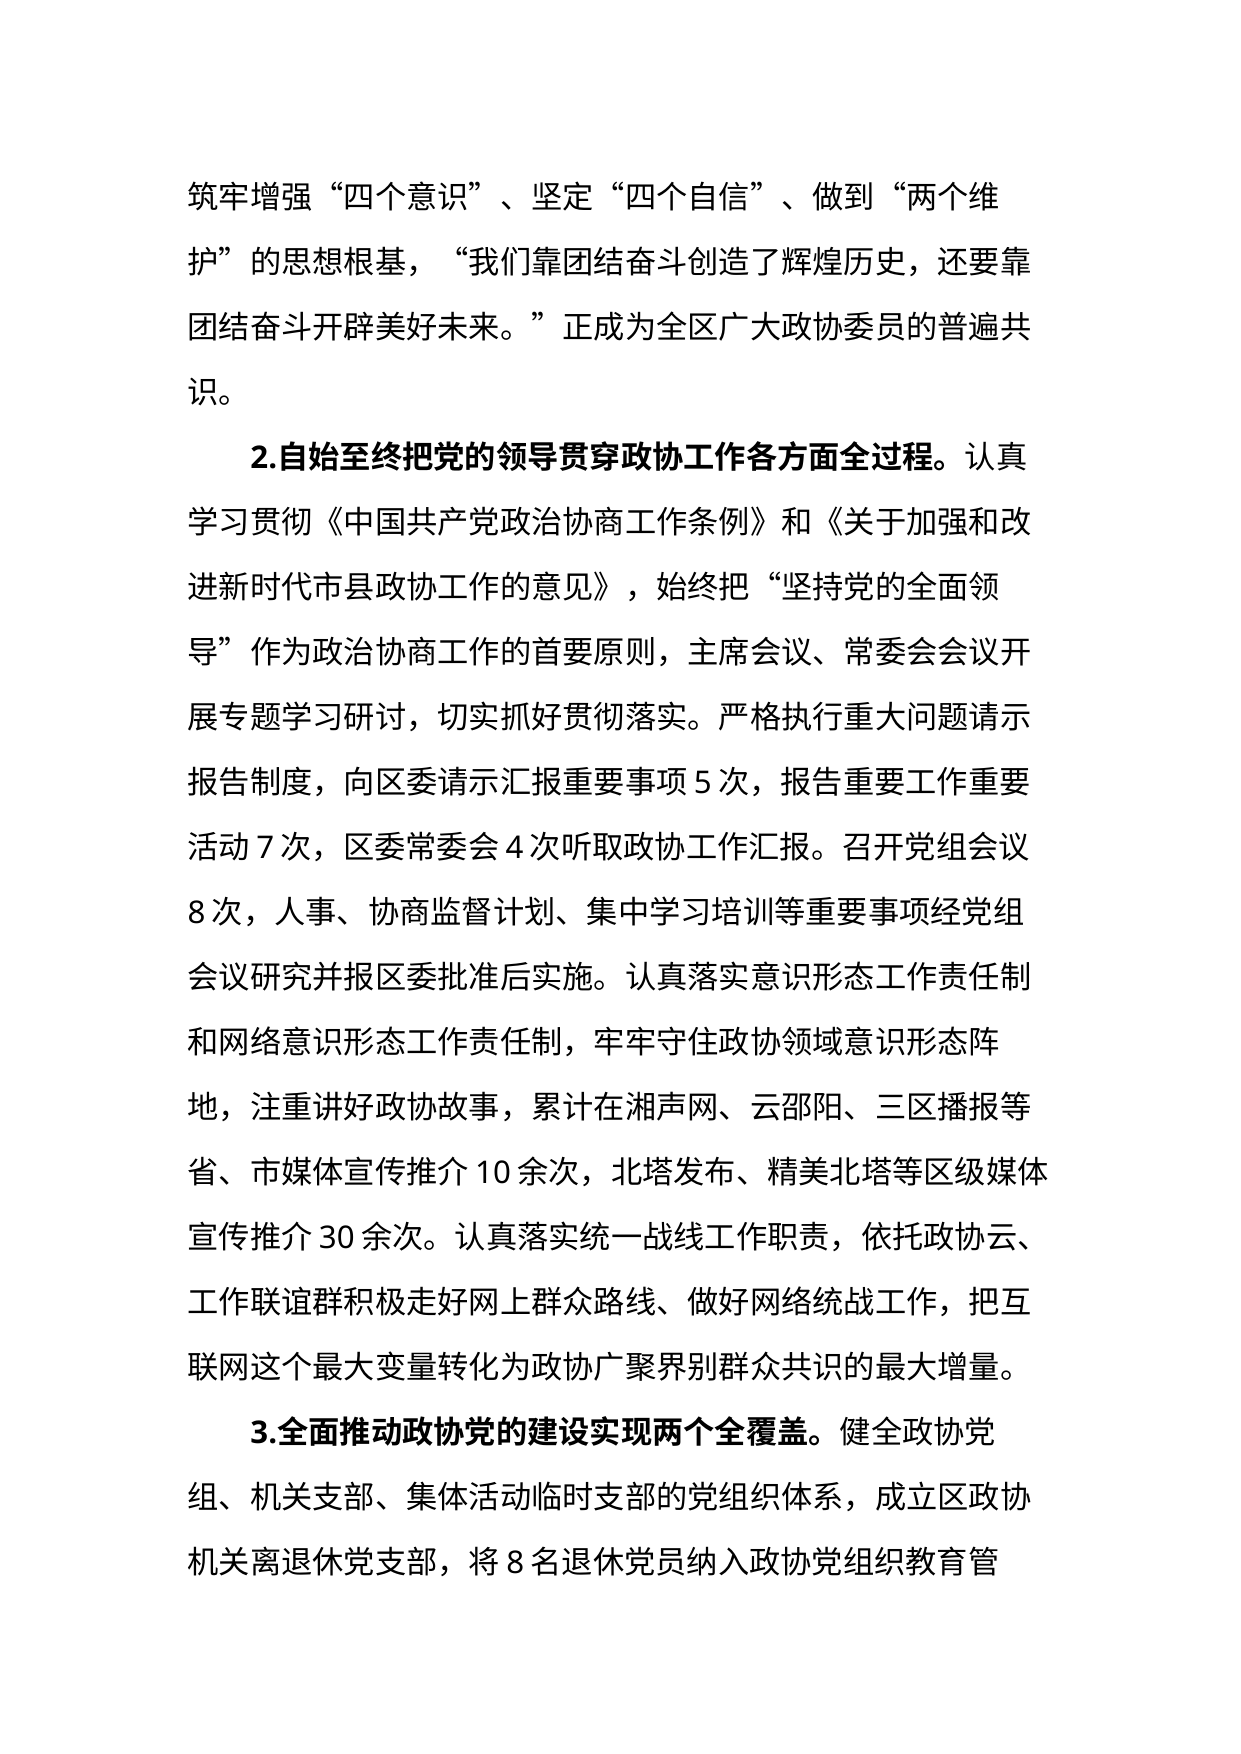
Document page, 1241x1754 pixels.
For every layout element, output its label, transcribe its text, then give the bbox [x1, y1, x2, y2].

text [187, 162, 1053, 422]
text 2.自始至终把党的领导贯穿政协工作各方面全过程。认真学习贯彻《中国共产党政治协商工作条例》和《关于加强和改进新时代市县政协工作的意见》，始终把“坚持党的全面领导”作为政治协商工作的首要原则，主席会议、常委会会议开展专题学习研讨，切实抓好贯彻落实。严格执行重大问题请示报告制度，向区委请示汇报重要事项5次，报告重要工作重要活动7次，区委常委会4次听取政协工作汇报。召开党组会议8次，人事、协商监督计划、集中学习培训等重要事项经党组会议研究并报区委批准后实施。认真落实意识形态工作责任制和网络意识形态工作责任制，牢牢守住政协领域意识形态阵地，注重讲好政协故事，累计在湘声网、云邵阳、三区播报等省、市媒体宣传推介10余次，北塔发布、精美北塔等区级媒体宣传推介30余次。认真落实统一战线工作职责，依托政协云、工作联谊群积极走好网上群众路线、做好网络统战工作，把互联网这个最大变量转化为政协广聚界别群众共识的最大增量。 [187, 422, 1053, 1397]
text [187, 1397, 1053, 1592]
